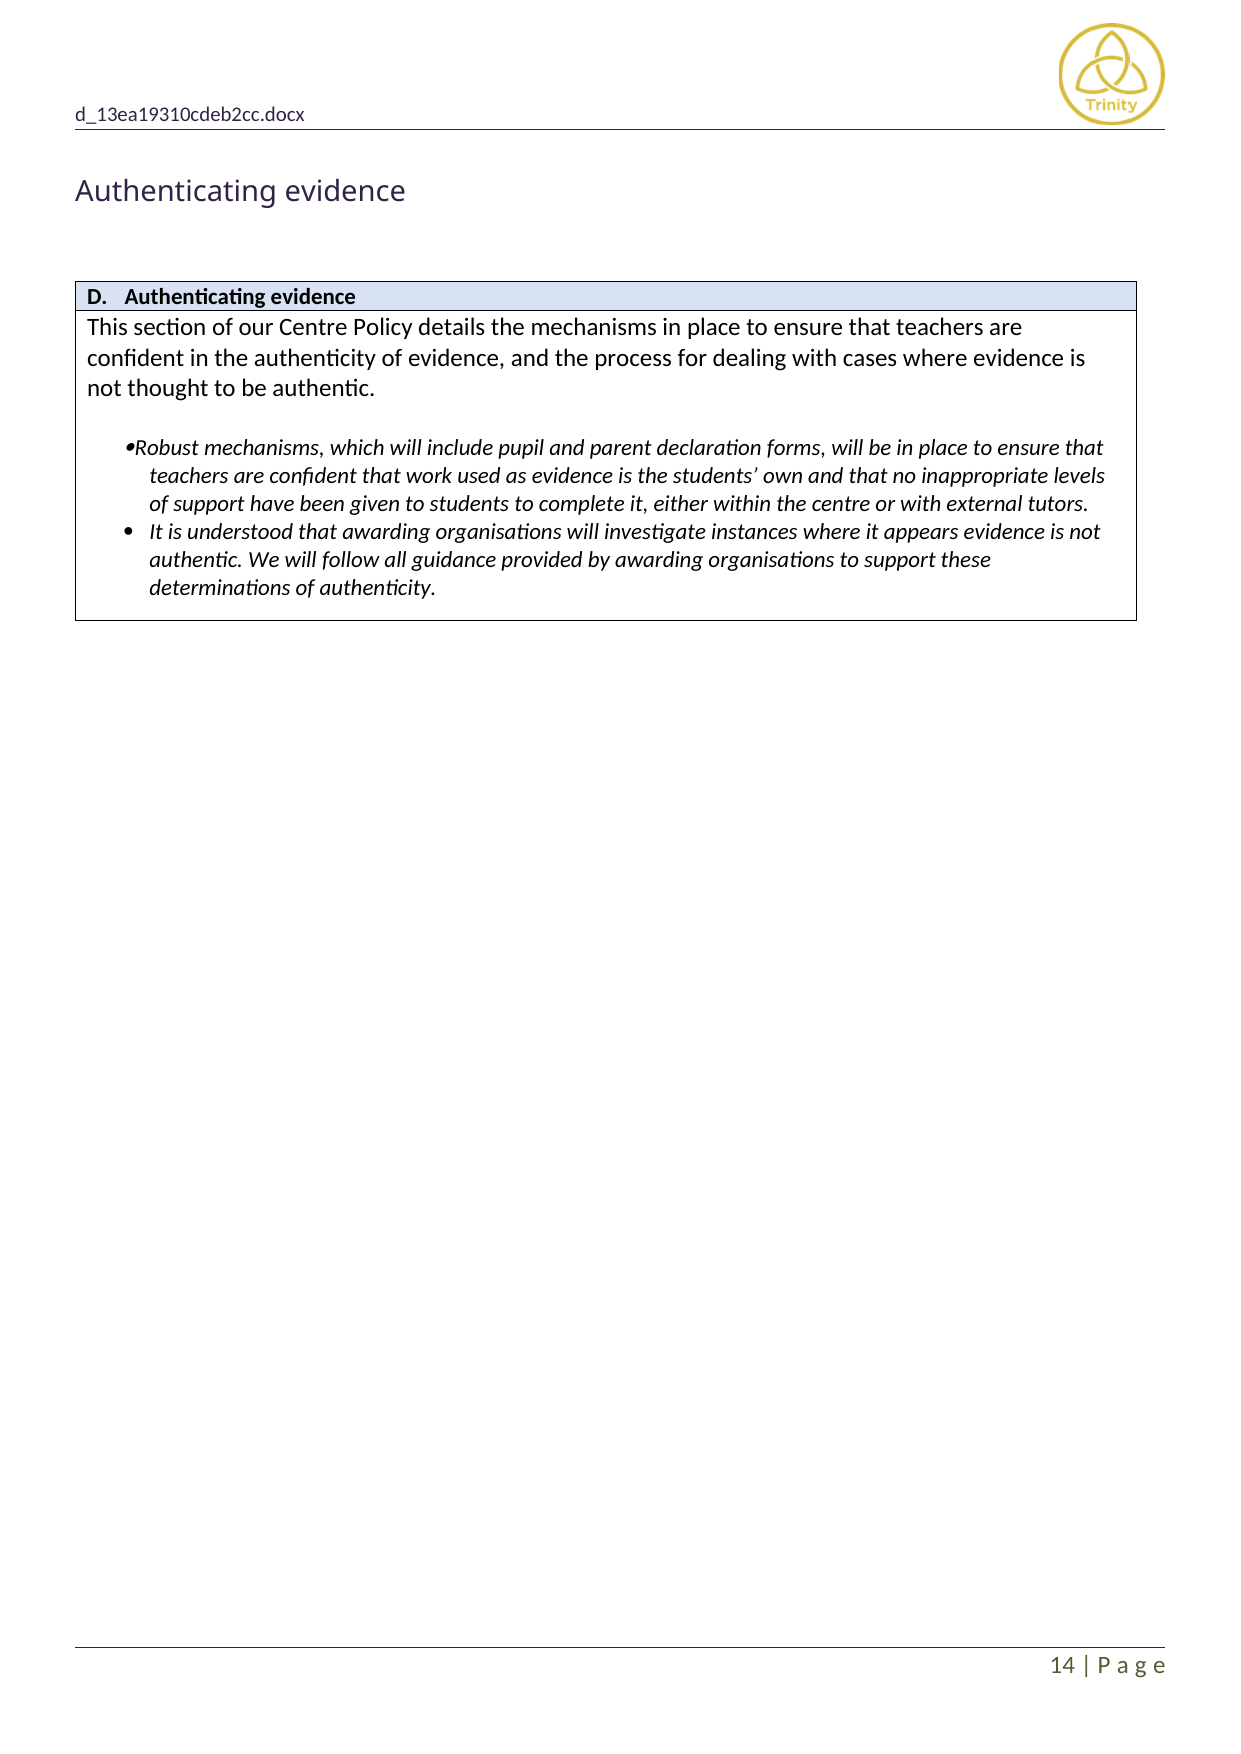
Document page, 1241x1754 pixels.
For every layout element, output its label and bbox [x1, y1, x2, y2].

picture [1058, 23, 1166, 125]
